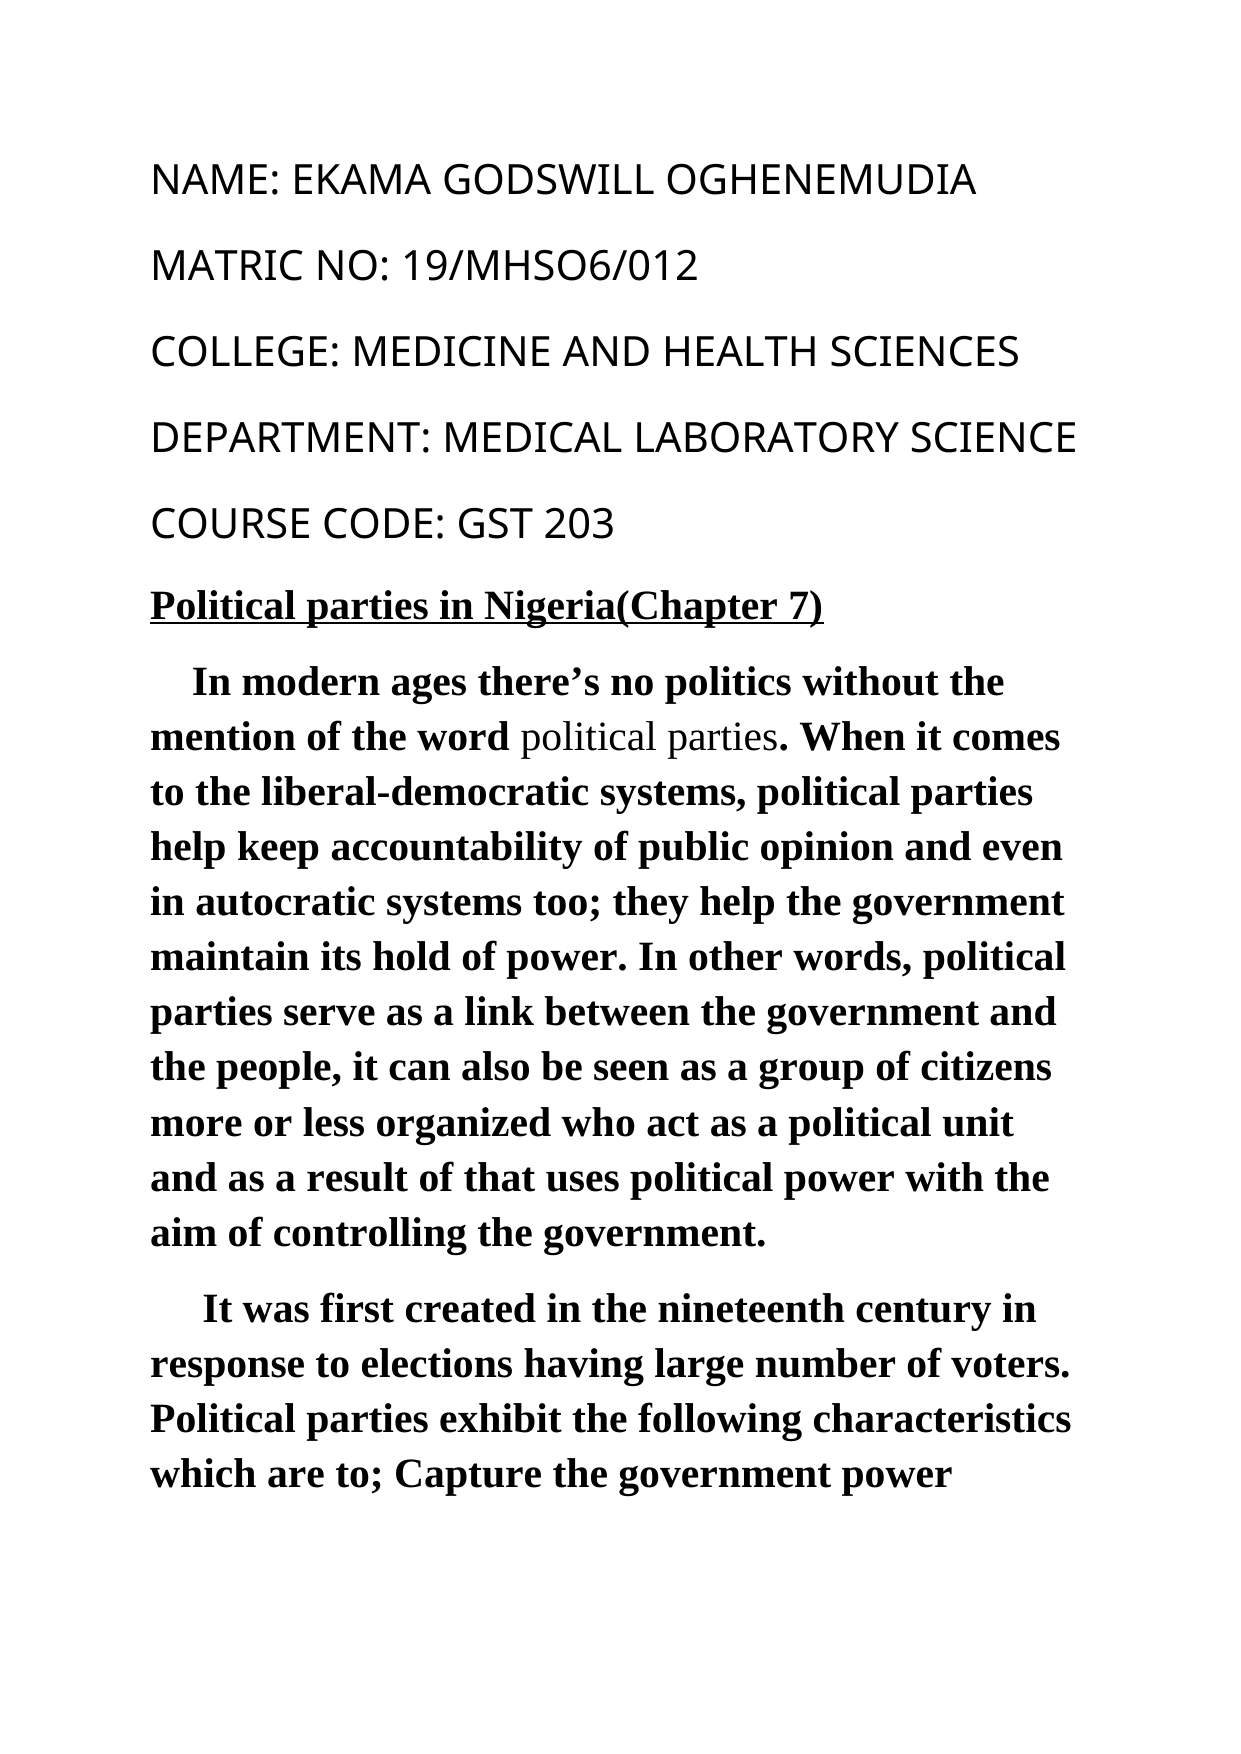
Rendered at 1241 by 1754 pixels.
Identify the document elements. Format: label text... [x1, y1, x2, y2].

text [150, 1283, 1090, 1496]
text Political parties in Nigeria(Chapter 7) [150, 580, 1090, 628]
text NAME: EKAMA GODSWILL OGHENEMUDIA [150, 150, 1090, 207]
text COLLEGE: MEDICINE AND HEALTH SCIENCES [150, 322, 1090, 379]
text In modern ages there’s no politics without the mention of the word political parties. When it comes to the liberal-democratic systems, political parties help keep accountability of public opinion and even in autocratic systems too; they help the government maintain its hold of power. In other words, political parties serve as a link between the government and the people, it can also be seen as a group of citizens more or less organized who act as a political unit and as a result of that uses political power with the aim of controlling the government. [150, 656, 1090, 1255]
text COURSE CODE: GST 203 [150, 494, 1090, 551]
text DEPARTMENT: MEDICAL LABORATORY SCIENCE [150, 408, 1090, 465]
text MATRIC NO: 19/MHSO6/012 [150, 236, 1090, 293]
